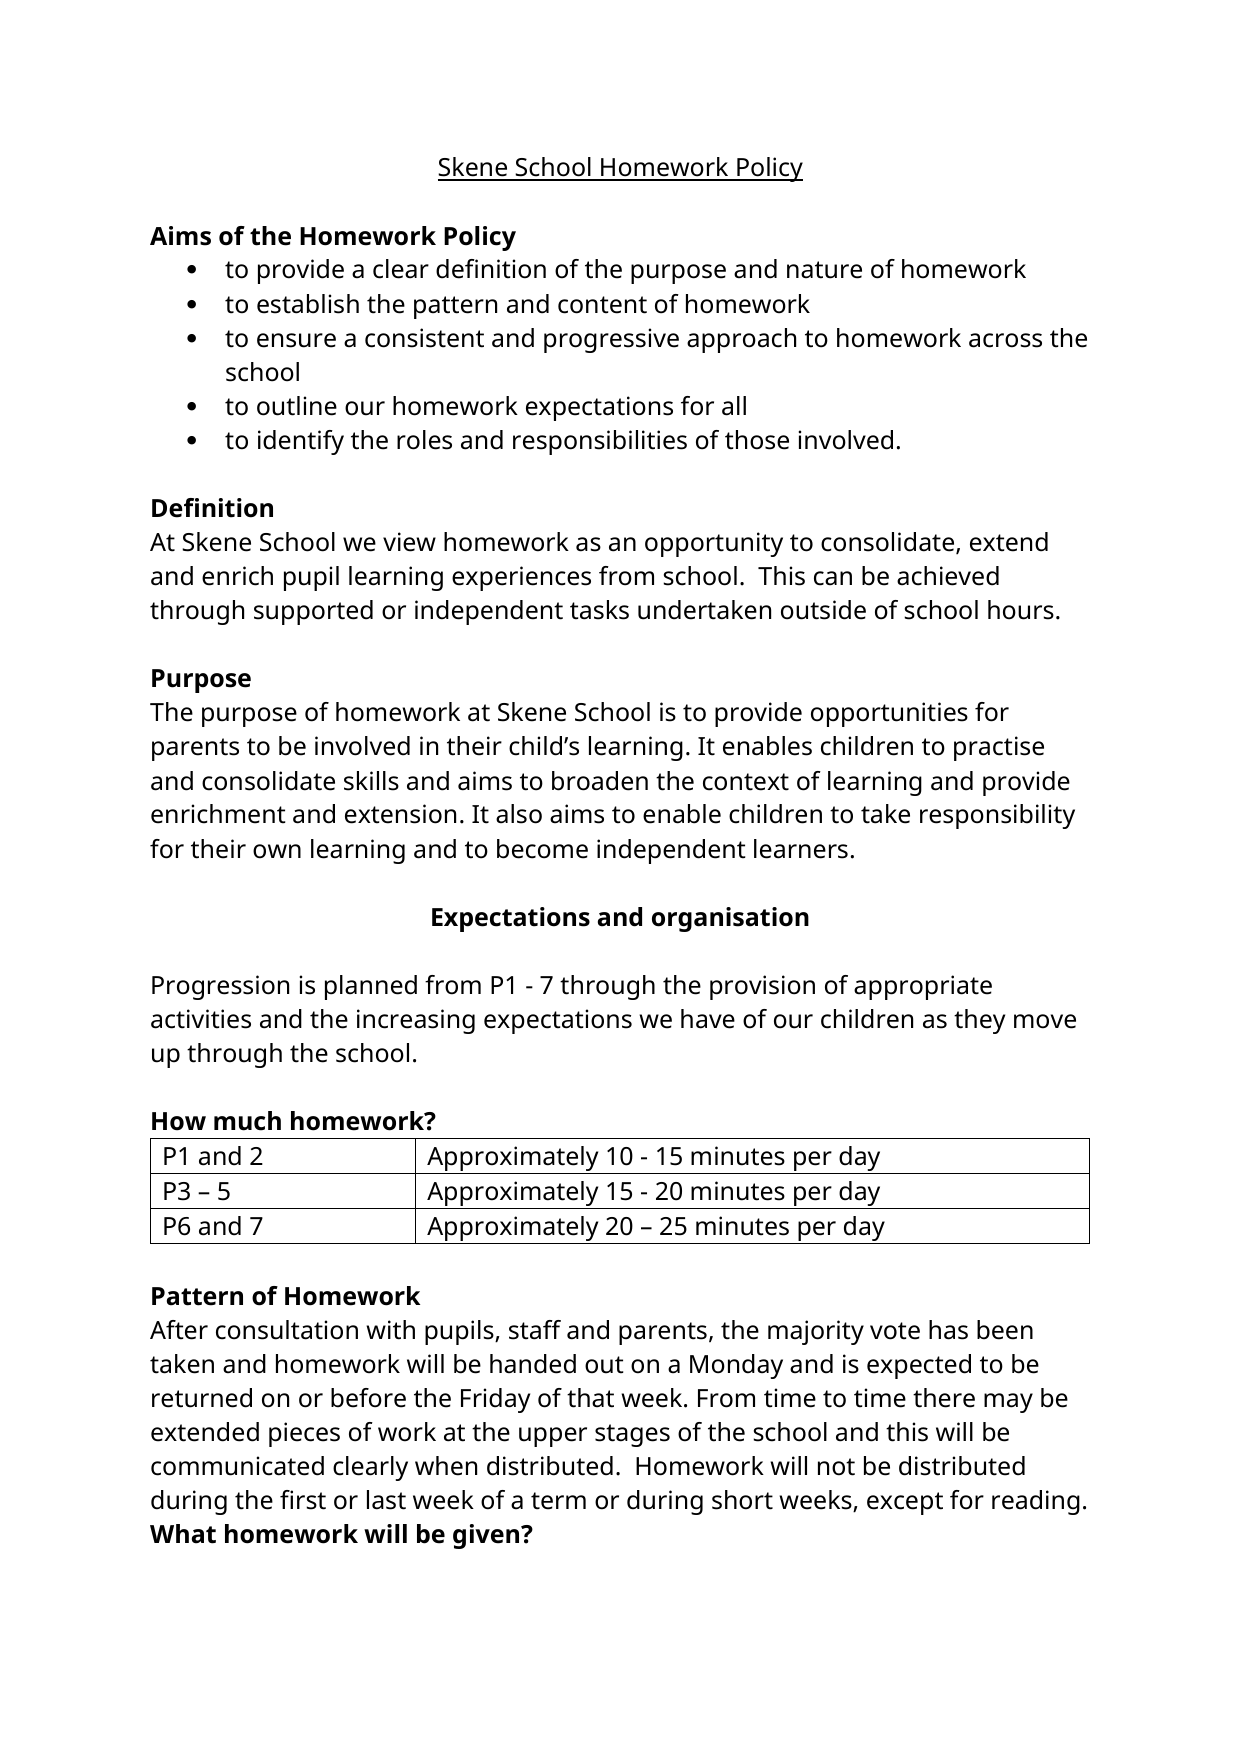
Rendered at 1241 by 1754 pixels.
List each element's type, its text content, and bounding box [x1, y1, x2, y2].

text Definition [150, 491, 1090, 525]
text Aims of the Homework Policy [150, 218, 1090, 252]
list to outline our homework expectations for all [187, 388, 1090, 422]
list to establish the pattern and content of homework [187, 286, 1090, 320]
text Skene School Homework Policy [150, 150, 1090, 184]
table_cell P6 and 7 [151, 1209, 415, 1243]
list to provide a clear definition of the purpose and nature of homework [187, 252, 1090, 286]
text Pattern of Homework [150, 1278, 1090, 1312]
text The purpose of homework at Skene School is to provide opportunities for parents to be involved in their child’s learning. It enables children to practise and consolidate skills and aims to broaden the context of learning and provide enrichment and extension. It also aims to enable children to take responsibility for their own learning and to become independent learners. [150, 695, 1090, 865]
list to identify the roles and responsibilities of those involved. [187, 422, 1090, 457]
table_cell Approximately 20 – 25 minutes per day [416, 1209, 1089, 1243]
text How much homework? [150, 1104, 1090, 1138]
text After consultation with pupils, staff and parents, the majority vote has been taken and homework will be handed out on a Monday and is expected to be returned on or before the Friday of that week. From time to time there may be extended pieces of work at the upper stages of the school and this will be communicated clearly when distributed. Homework will not be distributed during the first or last week of a term or during short weeks, except for reading. [150, 1312, 1090, 1517]
text At Skene School we view homework as an opportunity to consolidate, extend and enrich pupil learning experiences from school. This can be achieved through supported or independent tasks undertaken outside of school hours. [150, 525, 1090, 627]
table_cell Approximately 15 - 20 minutes per day [416, 1174, 1089, 1208]
text Progression is planned from P1 - 7 through the provision of appropriate activities and the increasing expectations we have of our children as they move up through the school. [150, 967, 1090, 1070]
text What homework will be given? [150, 1517, 1090, 1551]
table_cell P3 – 5 [151, 1174, 415, 1208]
table_header Approximately 10 - 15 minutes per day [416, 1139, 1089, 1173]
list to ensure a consistent and progressive approach to homework across the school [187, 320, 1090, 388]
text Purpose [150, 661, 1090, 695]
text Expectations and organisation [150, 899, 1090, 933]
table_header P1 and 2 [151, 1139, 415, 1173]
